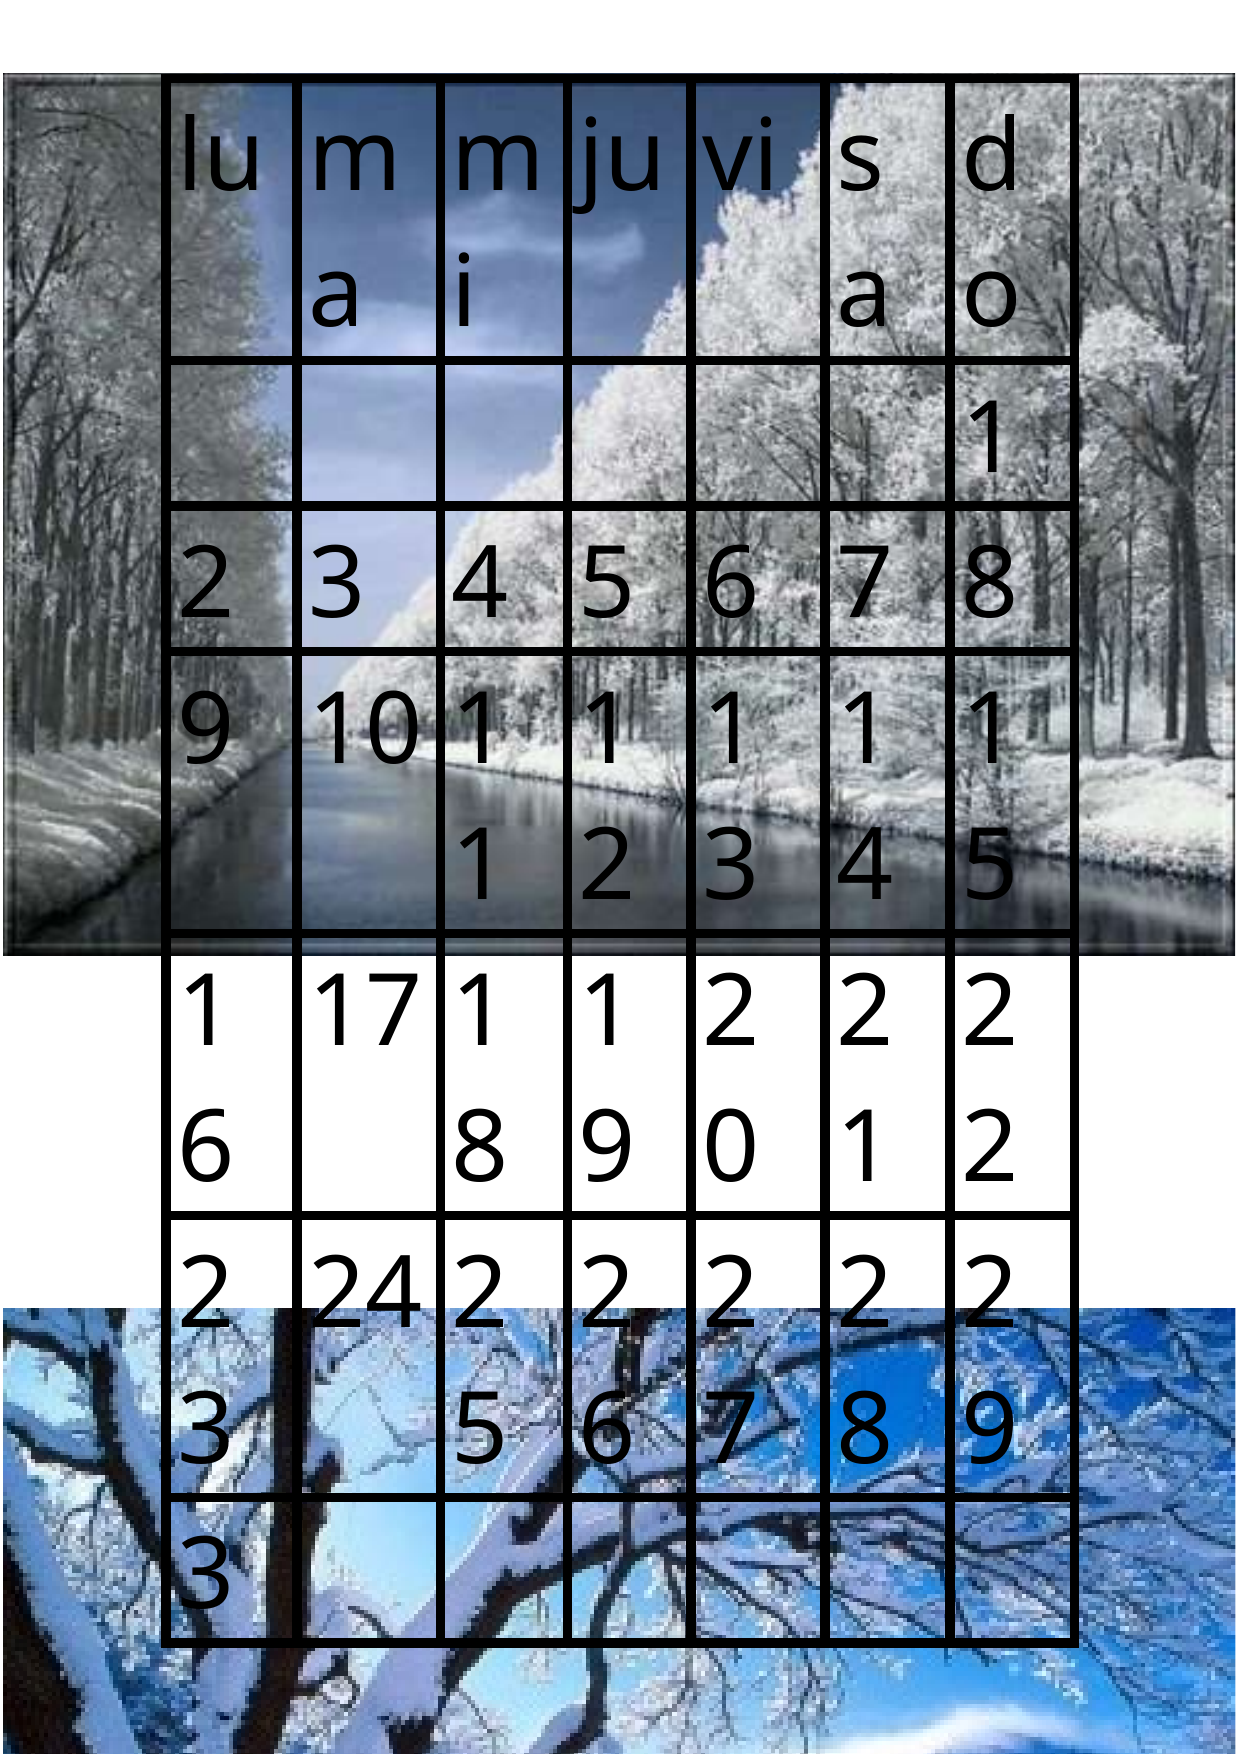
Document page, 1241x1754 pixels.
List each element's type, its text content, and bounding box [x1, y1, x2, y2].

table_cell 26 [572, 1220, 686, 1493]
table_cell [830, 365, 945, 501]
table_cell 4 [445, 511, 563, 647]
table_header lu [171, 83, 292, 356]
table_cell 8 [955, 511, 1070, 647]
table_cell [572, 1502, 686, 1638]
table_cell [302, 365, 436, 501]
table_cell 27 [696, 1220, 820, 1493]
table_cell 10 [302, 656, 436, 929]
table_cell [171, 365, 292, 501]
table_cell [696, 365, 820, 501]
table_cell [445, 365, 563, 501]
table_cell 1 [955, 365, 1070, 501]
table_cell 29 [955, 1220, 1070, 1493]
table_cell 3 [302, 511, 436, 647]
table_header sa [830, 83, 945, 356]
table_cell 5 [572, 511, 686, 647]
table_cell 17 [302, 938, 436, 1211]
table_cell [445, 1502, 563, 1638]
table_header ma [302, 83, 436, 356]
table_cell 9 [171, 656, 292, 929]
table_cell 21 [830, 938, 945, 1211]
table_cell 24 [302, 1220, 436, 1493]
table_cell 15 [955, 656, 1070, 929]
table_cell 28 [830, 1220, 945, 1493]
table_header vi [696, 83, 820, 356]
table_cell 16 [171, 938, 292, 1211]
table_cell 6 [696, 511, 820, 647]
table_cell 22 [955, 938, 1070, 1211]
table_cell 2 [171, 511, 292, 647]
table_cell 18 [445, 938, 563, 1211]
table_cell 30 [171, 1502, 292, 1638]
table_cell 14 [830, 656, 945, 929]
table_cell [302, 1502, 436, 1638]
table_header mi [445, 83, 563, 356]
picture [3, 73, 170, 956]
table_cell [955, 1502, 1070, 1638]
table_cell 19 [572, 938, 686, 1211]
table_header ju [572, 83, 686, 356]
table_cell 13 [696, 656, 820, 929]
picture [1079, 73, 1236, 956]
picture [3, 1308, 1236, 1754]
table_cell 7 [830, 511, 945, 647]
table_cell 25 [445, 1220, 563, 1493]
table_cell [572, 365, 686, 501]
table_cell 20 [696, 938, 820, 1211]
table_cell 11 [445, 656, 563, 929]
table_cell [696, 1502, 820, 1638]
table_cell [830, 1502, 945, 1638]
table_cell 12 [572, 656, 686, 929]
table_header do [955, 83, 1070, 356]
table_cell 23 [171, 1220, 292, 1493]
